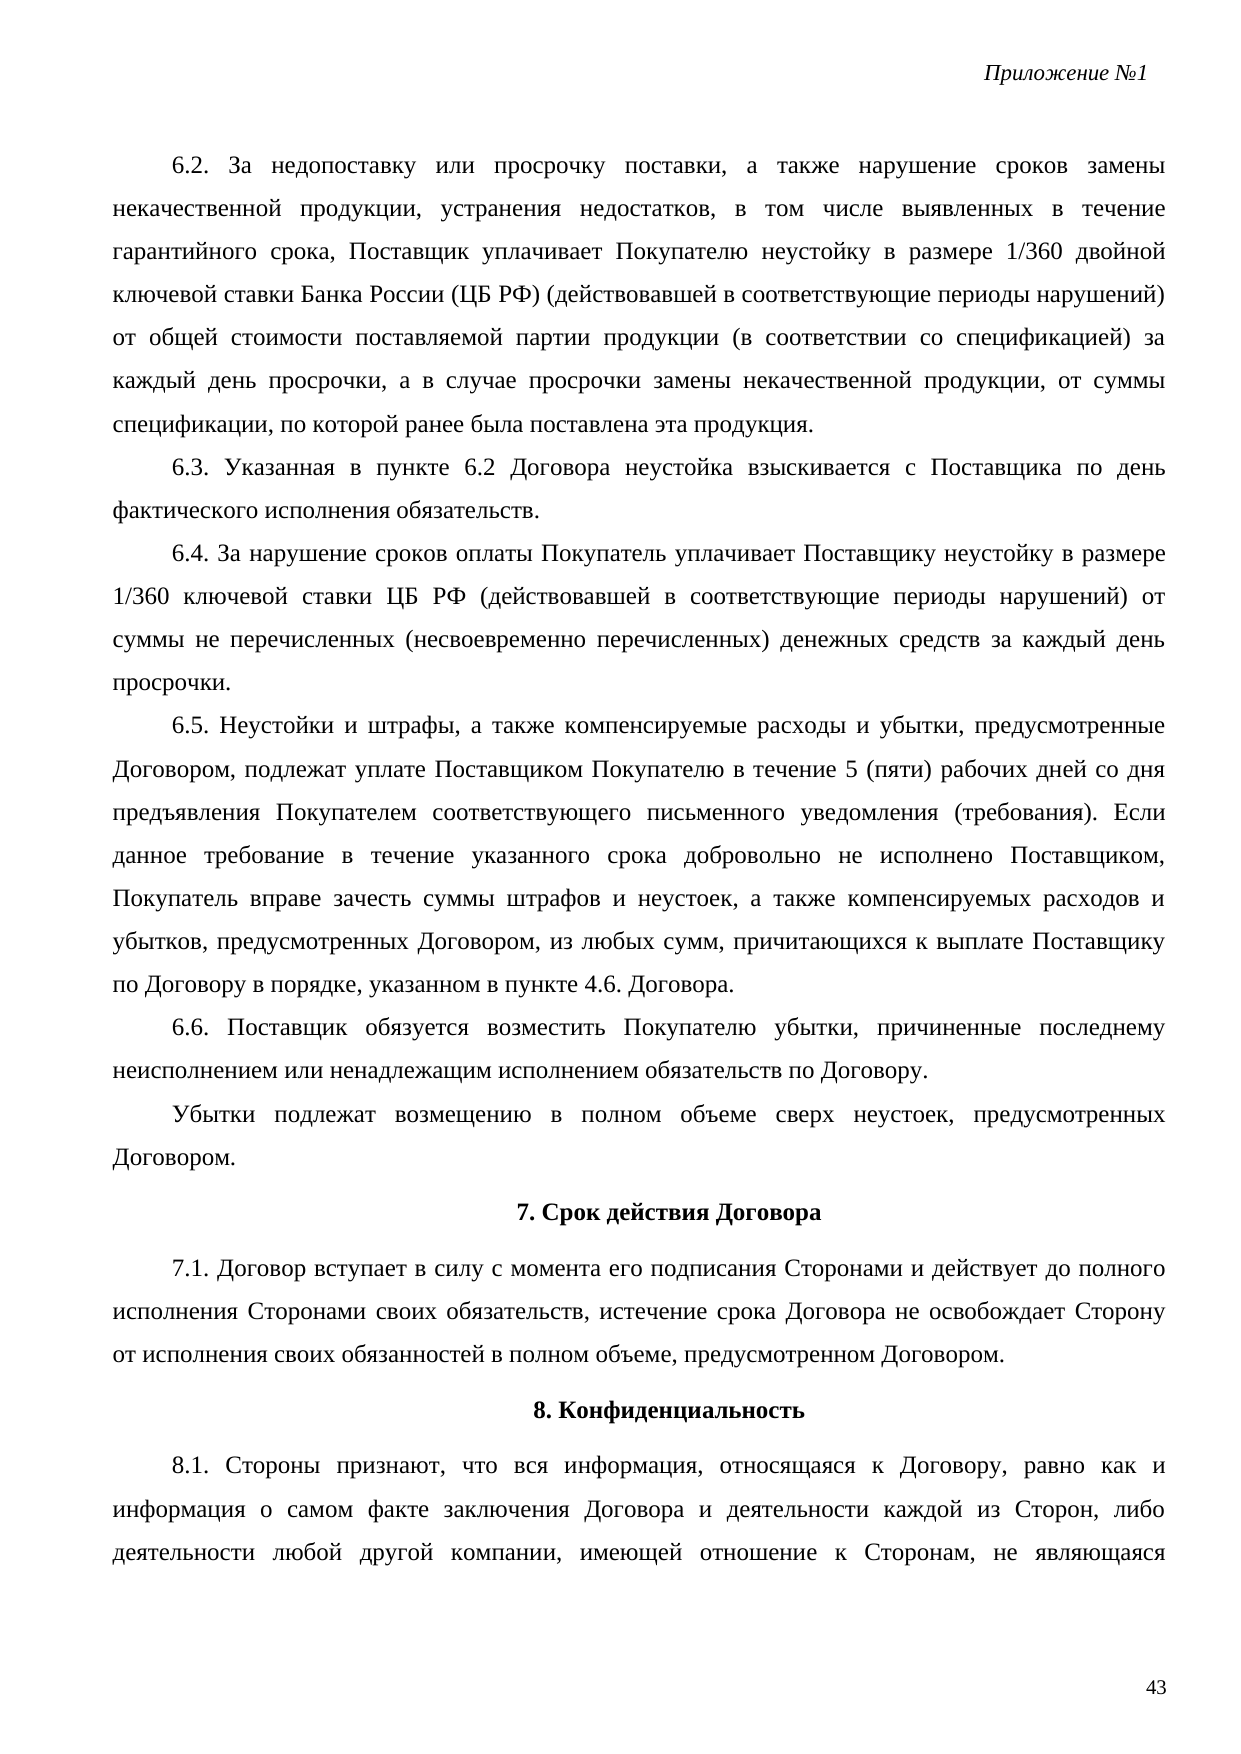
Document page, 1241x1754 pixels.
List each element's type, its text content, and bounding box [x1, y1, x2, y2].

text 7.1. Договор вступает в силу с момента его подписания Сторонами и действует до полного исполнения Сторонами своих обязательств, истечение срока Договора не освобождает Сторону от исполнения своих обязанностей в полном объеме, предусмотренном Договором. [112, 1253, 1167, 1368]
text Убытки подлежат возмещению в полном объеме сверх неустоек, предусмотренных Договором. [112, 1099, 1167, 1171]
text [112, 1451, 1167, 1566]
text 8. Конфиденциальность [112, 1395, 1167, 1424]
text 6.6. Поставщик обязуется возместить Покупателю убытки, причиненные последнему неисполнением или ненадлежащим исполнением обязательств по Договору. [112, 1012, 1167, 1084]
text 6.3. Указанная в пункте 6.2 Договора неустойка взыскивается с Поставщика по день фактического исполнения обязательств. [112, 452, 1167, 524]
text 7. Срок действия Договора [112, 1197, 1167, 1226]
text 6.2. За недопоставку или просрочку поставки, а также нарушение сроков замены некачественной продукции, устранения недостатков, в том числе выявленных в течение гарантийного срока, Поставщик уплачивает Покупателю неустойку в размере 1/360 двойной ключевой ставки Банка России (ЦБ РФ) (действовавшей в соответствующие периоды нарушений) от общей стоимости поставляемой партии продукции (в соответствии со спецификацией) за каждый день просрочки, а в случае просрочки замены некачественной продукции, от суммы спецификации, по которой ранее была поставлена эта продукция. [112, 150, 1167, 437]
text 6.5. Неустойки и штрафы, а также компенсируемые расходы и убытки, предусмотренные Договором, подлежат уплате Поставщиком Покупателю в течение 5 (пяти) рабочих дней со дня предъявления Покупателем соответствующего письменного уведомления (требования). Если данное требование в течение указанного срока добровольно не исполнено Поставщиком, Покупатель вправе зачесть суммы штрафов и неустоек, а также компенсируемых расходов и убытков, предусмотренных Договором, из любых сумм, причитающихся к выплате Поставщику по Договору в порядке, указанном в пункте 4.6. Договора. [112, 711, 1167, 998]
text 6.4. За нарушение сроков оплаты Покупатель уплачивает Поставщику неустойку в размере 1/360 ключевой ставки ЦБ РФ (действовавшей в соответствующие периоды нарушений) от суммы не перечисленных (несвоевременно перечисленных) денежных средств за каждый день просрочки. [112, 538, 1167, 696]
